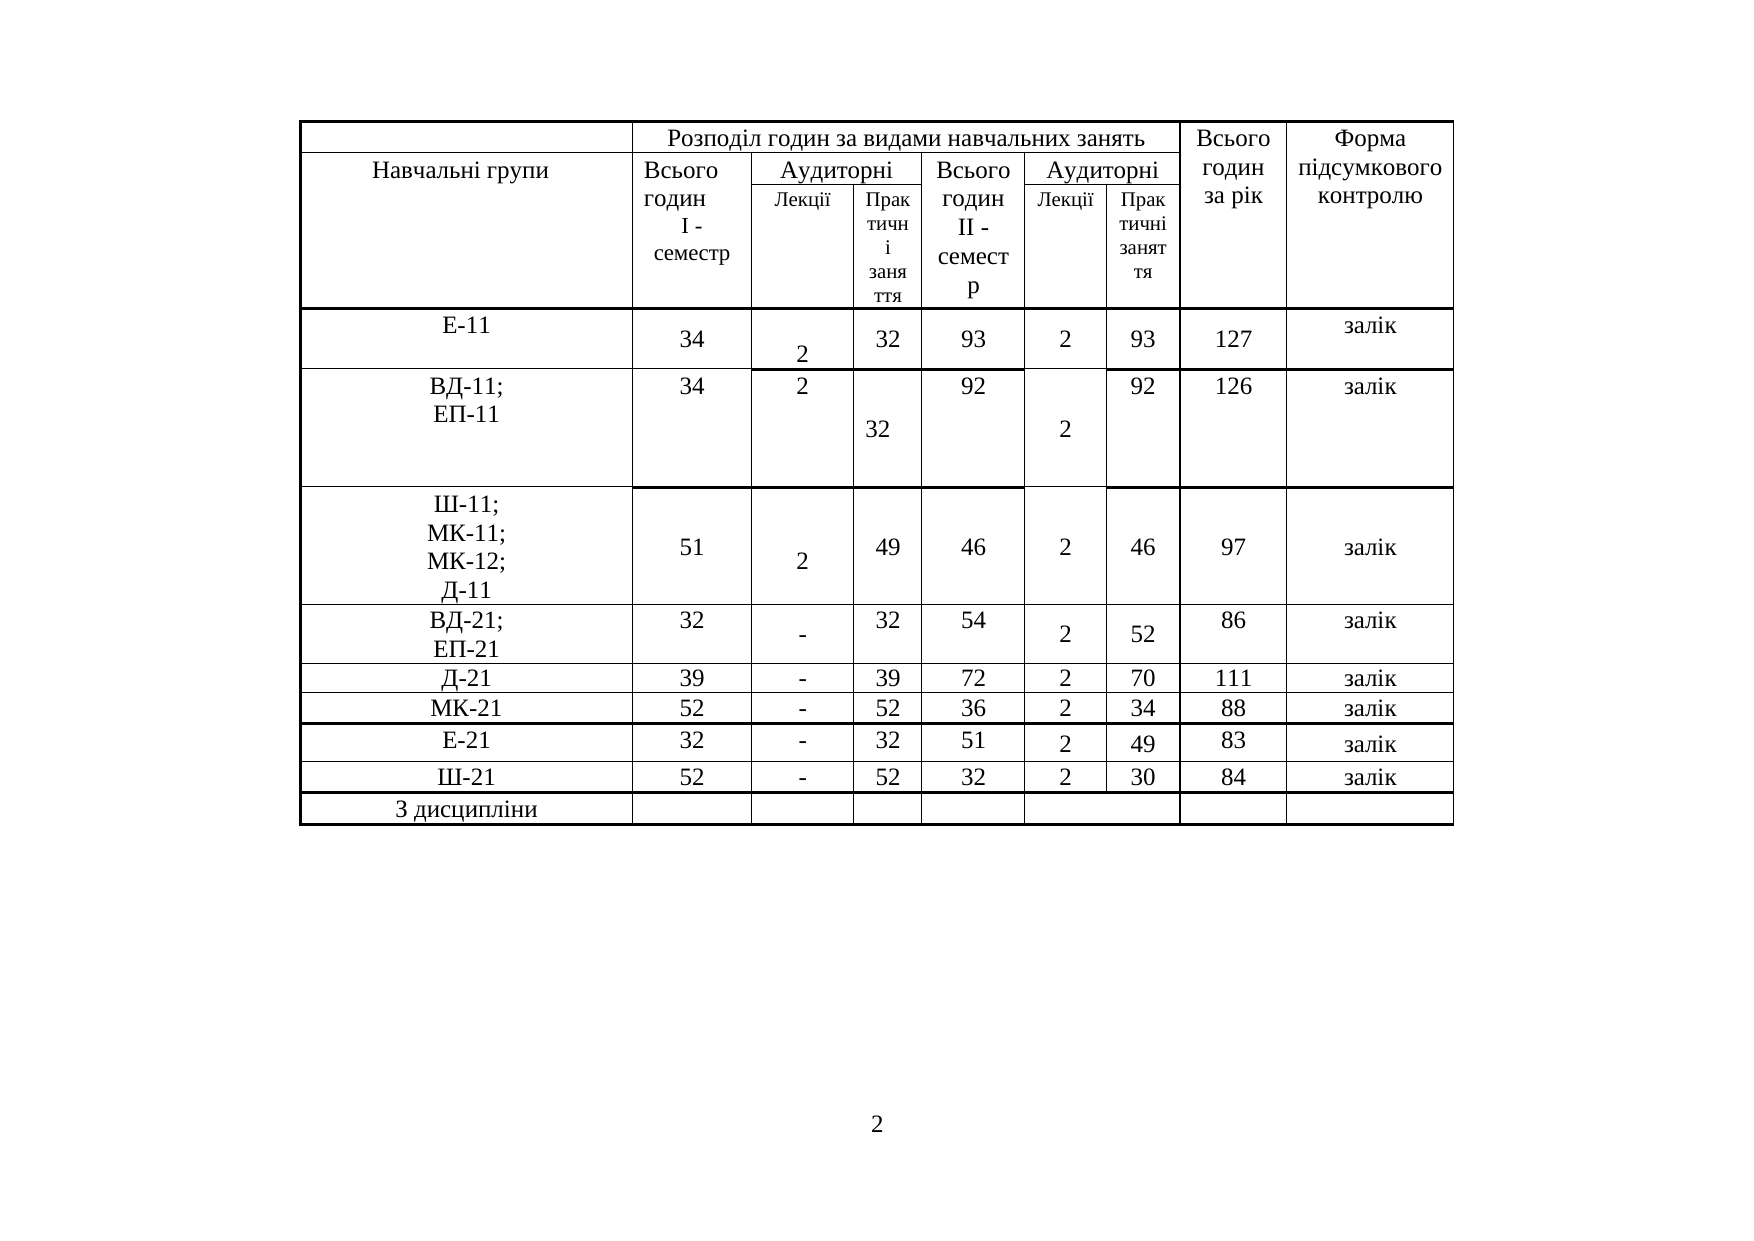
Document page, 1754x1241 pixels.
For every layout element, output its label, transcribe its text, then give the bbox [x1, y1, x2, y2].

table_cell Практичні заняття [1107, 185, 1179, 307]
table_header Форма підсумкового контролю [1287, 123, 1453, 307]
table_cell Всього годин I - семестр [633, 153, 751, 307]
table_cell 32 [854, 725, 921, 761]
table_cell 2 [1025, 693, 1106, 722]
table_cell Е-11 [302, 310, 632, 368]
table_cell залік [1287, 310, 1453, 368]
table_cell 32 [633, 605, 751, 662]
table_cell 92 [1107, 371, 1179, 486]
table_cell 32 [854, 371, 921, 486]
table_cell 52 [633, 693, 751, 722]
table_cell [1025, 794, 1179, 823]
table_cell 46 [922, 489, 1024, 604]
table_header Розподіл годин за видами навчальних занять [633, 123, 1179, 152]
table_cell залік [1287, 489, 1453, 604]
table_cell 2 [1025, 762, 1106, 791]
table_cell 2 [1025, 664, 1106, 692]
table_cell 2 [1025, 725, 1106, 761]
table_cell Аудиторні [1025, 153, 1179, 183]
table_cell 39 [633, 664, 751, 692]
table_cell 126 [1181, 371, 1286, 486]
table_cell 93 [922, 310, 1024, 368]
table_cell [633, 794, 751, 823]
table_cell 2 [752, 371, 853, 486]
table_cell 39 [854, 664, 921, 692]
table_header Всього годин за рік [1181, 123, 1286, 307]
table_cell ВД-11; ЕП-11 [302, 369, 632, 486]
table_cell 86 [1181, 605, 1286, 662]
table_cell 52 [1107, 605, 1179, 662]
table_cell Лекції [1025, 185, 1106, 307]
table_cell залік [1287, 371, 1453, 486]
table_cell 32 [854, 605, 921, 662]
table_cell 34 [633, 310, 751, 368]
table_cell 32 [633, 725, 751, 761]
table_cell Навчальні групи [302, 153, 632, 307]
table_cell [752, 794, 853, 823]
table_cell З дисципліни [302, 794, 632, 823]
table_cell 92 [922, 371, 1024, 486]
table_cell [1287, 794, 1453, 823]
table_cell 2 [1025, 487, 1106, 604]
table_cell 97 [1181, 489, 1286, 604]
table_cell 111 [1181, 664, 1286, 692]
table_cell МК-21 [302, 693, 632, 722]
table_cell Ш-11; МК-11; МК-12; Д-11 [302, 487, 632, 604]
table_cell [922, 794, 1024, 823]
table_cell ВД-21; ЕП-21 [302, 605, 632, 662]
table_cell 52 [854, 762, 921, 791]
table_cell Лекції [752, 185, 853, 307]
table_cell залік [1287, 605, 1453, 662]
table_cell Всього годин II - семестр [922, 153, 1024, 307]
table_cell 46 [1107, 489, 1179, 604]
table_cell 54 [922, 605, 1024, 662]
table_cell - [752, 725, 853, 761]
table_cell 49 [1107, 725, 1179, 761]
table_cell 34 [633, 369, 751, 486]
table_cell 2 [1025, 310, 1106, 368]
table_cell залік [1287, 664, 1453, 692]
table_cell Д-21 [302, 664, 632, 692]
table_cell 49 [854, 489, 921, 604]
table_cell Ш-21 [302, 762, 632, 791]
table_cell 88 [1181, 693, 1286, 722]
table_cell 30 [1107, 762, 1179, 791]
table_cell - [752, 664, 853, 692]
table_cell 34 [1107, 693, 1179, 722]
table_cell 2 [1025, 369, 1106, 486]
table_cell - [752, 605, 853, 662]
table_cell 2 [752, 310, 853, 368]
table_cell 51 [922, 725, 1024, 761]
table_cell [1181, 794, 1286, 823]
table_cell 32 [854, 310, 921, 368]
table_cell 51 [633, 489, 751, 604]
table_cell 2 [752, 489, 853, 604]
table_cell 84 [1181, 762, 1286, 791]
table_cell Е-21 [302, 725, 632, 761]
table_cell 93 [1107, 310, 1179, 368]
table_cell 36 [922, 693, 1024, 722]
table_cell залік [1287, 725, 1453, 761]
table_cell 52 [633, 762, 751, 791]
table_cell 127 [1181, 310, 1286, 368]
table_header [302, 123, 632, 152]
table_cell залік [1287, 693, 1453, 722]
table_cell залік [1287, 762, 1453, 791]
table_cell - [752, 762, 853, 791]
table_cell Аудиторні [752, 153, 921, 183]
table_cell [854, 794, 921, 823]
table_cell 83 [1181, 725, 1286, 761]
table_cell 32 [922, 762, 1024, 791]
table_cell - [752, 693, 853, 722]
table_cell 2 [1025, 605, 1106, 662]
table_cell 52 [854, 693, 921, 722]
table_cell 72 [922, 664, 1024, 692]
table_cell Практичні заняття [854, 185, 921, 307]
table_cell 70 [1107, 664, 1179, 692]
